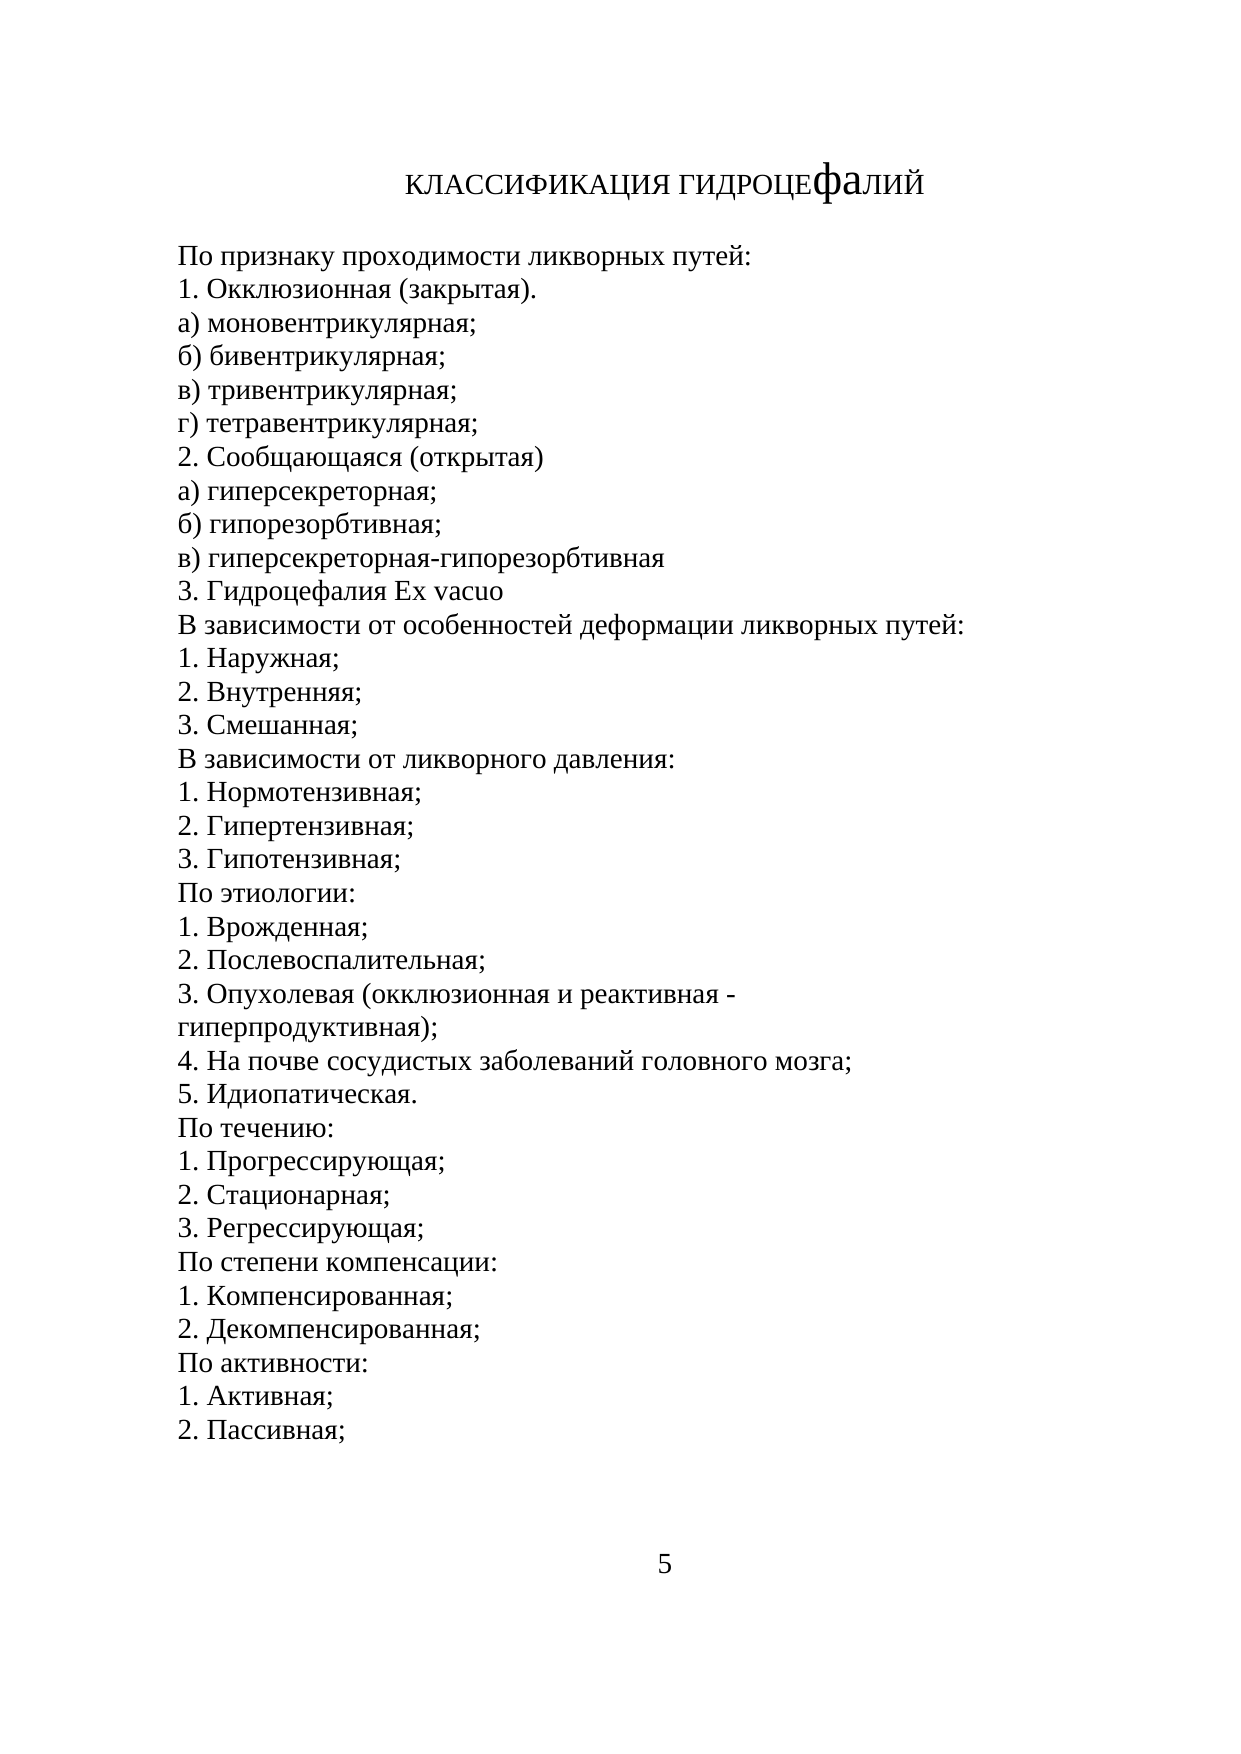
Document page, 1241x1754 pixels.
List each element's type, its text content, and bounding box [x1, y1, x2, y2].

text в) гиперсекреторная-гипорезорбтивная [177, 540, 1152, 573]
text 3. Регрессирующая; [177, 1211, 1152, 1244]
text 2. Декомпенсированная; [177, 1311, 1152, 1345]
text 1. Прогрессирующая; [177, 1143, 1152, 1177]
text 2. Пассивная; [177, 1412, 1152, 1445]
text 2. Послевоспалительная; [177, 942, 1152, 976]
text 3. Опухолевая (окклюзионная и реактивная - [177, 976, 1152, 1009]
text 2. Гипертензивная; [177, 808, 1152, 842]
text а) моновентрикулярная; [177, 305, 1152, 338]
text 3. Смешанная; [177, 707, 1152, 741]
text 2. Сообщающаяся (открытая) [177, 439, 1152, 473]
text 2. Внутренняя; [177, 674, 1152, 707]
text 3. Гидроцефалия Ex vacuo [177, 573, 1152, 607]
text В зависимости от ликворного давления: [177, 741, 1152, 774]
text 1. Нормотензивная; [177, 774, 1152, 808]
text 1. Врожденная; [177, 909, 1152, 942]
text в) тривентрикулярная; [177, 372, 1152, 406]
text По признаку проходимости ликворных путей: [177, 238, 1152, 271]
text б) гипорезорбтивная; [177, 506, 1152, 540]
text КЛАССИФИКАЦИЯ ГИДРОЦЕфаЛИЙ [177, 152, 1152, 204]
text гиперпродуктивная); [177, 1009, 1152, 1043]
text 4. На почве сосудистых заболеваний головного мозга; [177, 1043, 1152, 1076]
text а) гиперсекреторная; [177, 473, 1152, 506]
text 3. Гипотензивная; [177, 842, 1152, 875]
text 1. Компенсированная; [177, 1278, 1152, 1311]
text 1. Активная; [177, 1378, 1152, 1412]
text 2. Стационарная; [177, 1177, 1152, 1211]
text 1. Окклюзионная (закрытая). [177, 271, 1152, 305]
text По активности: [177, 1345, 1152, 1378]
text 5 [177, 1546, 1152, 1579]
text По течению: [177, 1110, 1152, 1143]
text По степени компенсации: [177, 1244, 1152, 1278]
text б) бивентрикулярная; [177, 338, 1152, 372]
text 1. Наружная; [177, 640, 1152, 674]
text г) тетравентрикулярная; [177, 406, 1152, 439]
text 5. Идиопатическая. [177, 1076, 1152, 1110]
text В зависимости от особенностей деформации ликворных путей: [177, 607, 1152, 640]
text По этиологии: [177, 875, 1152, 909]
